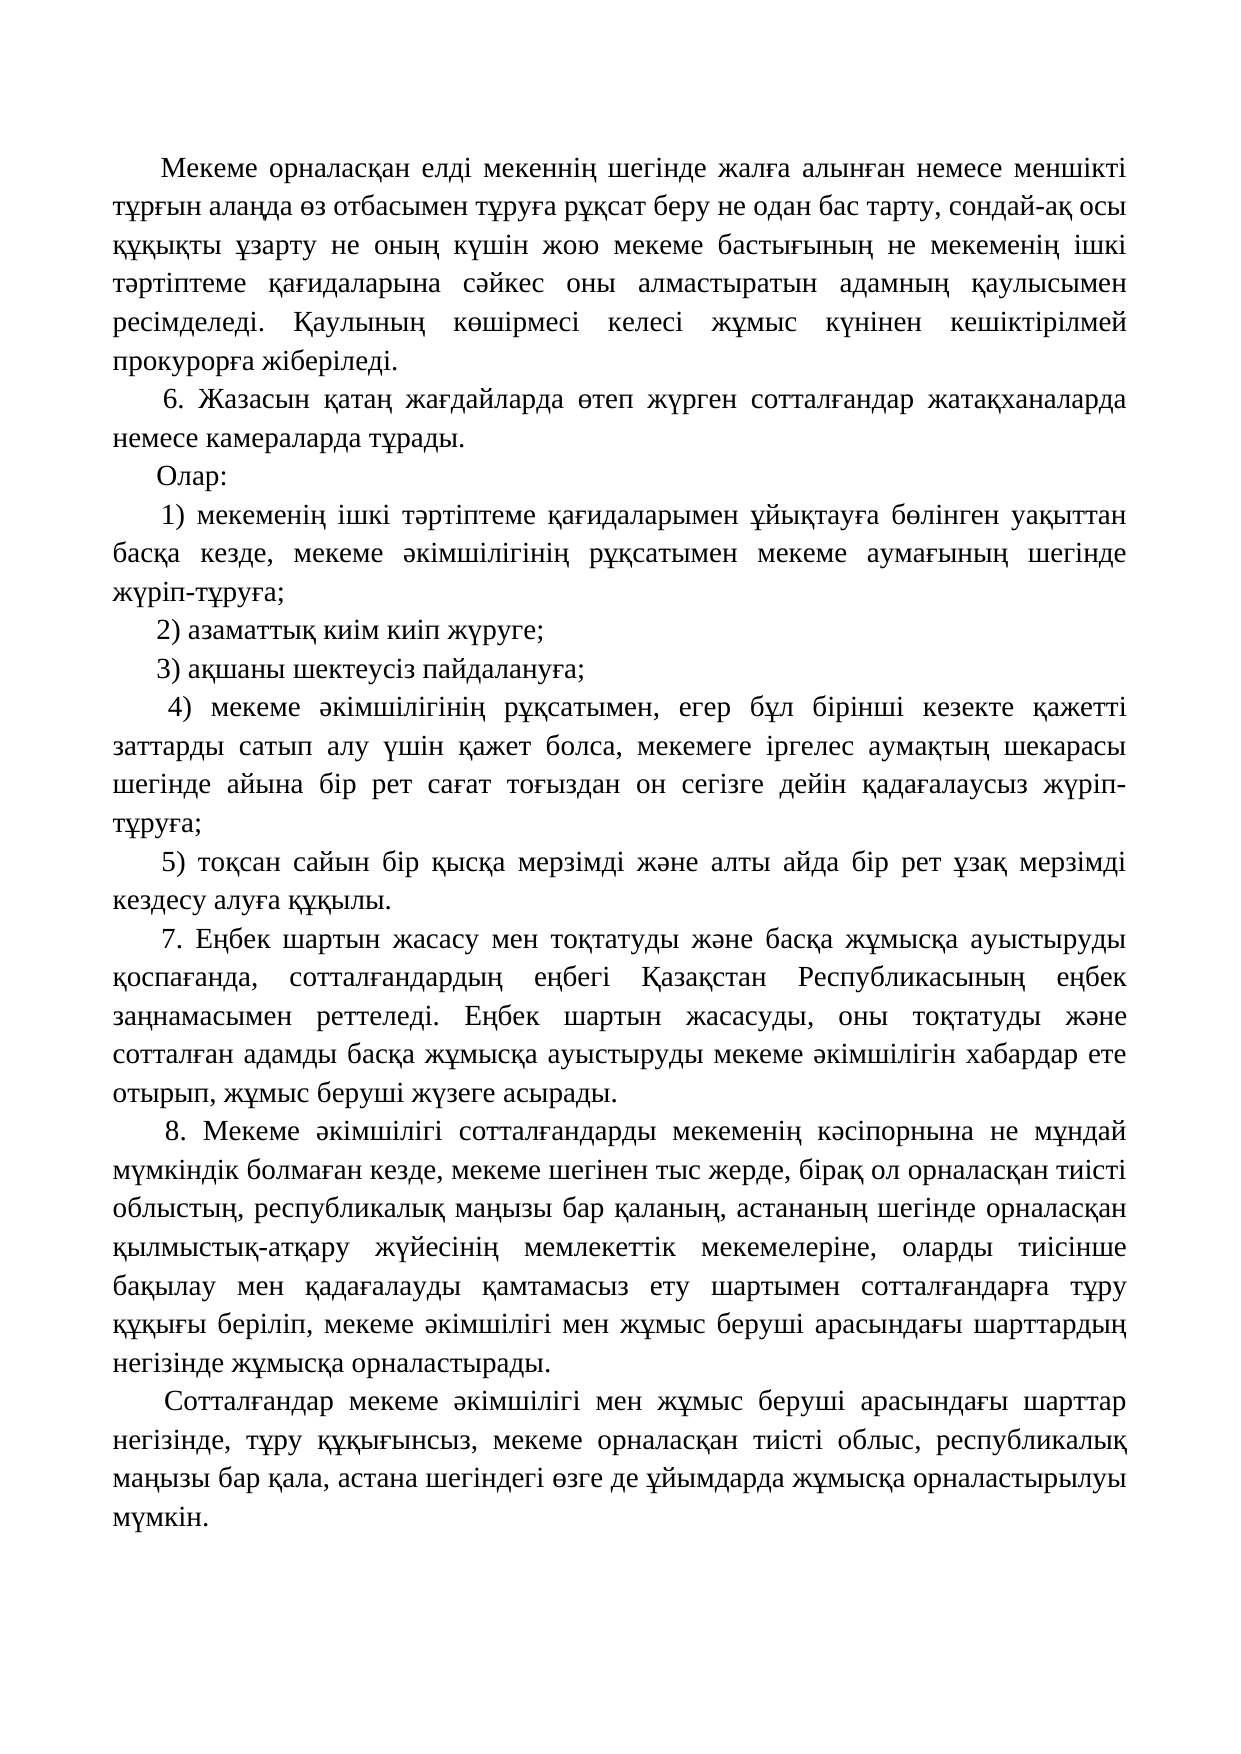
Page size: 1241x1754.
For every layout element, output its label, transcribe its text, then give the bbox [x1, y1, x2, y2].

text Олар: [112, 458, 1128, 492]
text 7. Еңбек шартын жасасу мен тоқтатуды және басқа жұмысқа ауыстыруды қоспағанда, сотталғандардың еңбегi Қазақстан Республикасының еңбек заңнамасымен реттеледi. Еңбек шартын жасасуды, оны тоқтатуды және сотталған адамды басқа жұмысқа ауыстыруды мекеме әкiмшiлiгiн хабардар ете отырып, жұмыс берушi жүзеге асырады. [112, 921, 1128, 1108]
text 1) мекеменiң iшкi тәртiптеме қағидаларымен ұйықтауға бөлiнген уақыттан басқа кезде, мекеме әкімшілігінің рұқсатымен мекеме аумағының шегiнде жүрiп-тұруға; [112, 497, 1128, 607]
text 6. Жазасын қатаң жағдайларда өтеп жүрген сотталғандар жатақханаларда немесе камераларда тұрады. [112, 381, 1128, 453]
text Сотталғандар мекеме әкімшілігі мен жұмыс беруші арасындағы шарттар негізінде, тұру құқығынсыз, мекеме орналасқан тиісті облыс, республикалық маңызы бар қала, астана шегіндегі өзге де ұйымдарда жұмысқа орналастырылуы мүмкін. [112, 1383, 1128, 1532]
text 5) тоқсан сайын бір қысқа мерзімді және алты айда бір рет ұзақ мерзімді кездесу алуға құқылы. [112, 844, 1128, 916]
text Мекеме орналасқан елдi мекеннің шегiнде жалға алынған немесе меншікті тұрғын алаңда өз отбасымен тұруға рұқсат беру не одан бас тарту, сондай-ақ осы құқықты ұзарту не оның күшін жою мекеме бастығының не мекеменің ішкі тәртіптеме қағидаларына сәйкес оны алмастыратын адамның қаулысымен ресімделеді. Қаулының көшірмесі келесі жұмыс күнінен кешіктірілмей прокурорға жіберіледі. [112, 150, 1128, 376]
text 4) мекеме әкiмшiлiгiнiң рұқсатымен, eгep бұл бiрiншi кезекте қажетті заттарды сатып алу үшін қажет болса, мекемеге iргелес аумақтың шекарасы шегiнде айына бір рет сағат тоғыздан он сегізге дейін қадағалаусыз жүрiп-тұруға; [112, 689, 1128, 839]
text 8. Мекеме әкiмшiлiгi сотталғандарды мекеменiң кәсiпорнына не мұндай мүмкiндiк болмаған кезде, мекеме шегінен тыс жерде, бірақ ол орналасқан тиiстi облыстың, республикалық маңызы бар қаланың, астананың шегiнде орналасқан қылмыстық-атқару жүйесінің мемлекеттік мекемелеріне, оларды тиiсінше бақылау мен қадағалауды қамтамасыз ету шартымен сотталғандарға тұру құқығы беріліп, мекеме әкiмшiлiгi мен жұмыс берушi арасындағы шарттардың негiзiнде жұмысқа орналастырады. [112, 1113, 1128, 1378]
text 2) азаматтық киiм киiп жүруге; [112, 612, 1128, 646]
text 3) ақшаны шектеусіз пайдалануға; [112, 651, 1128, 684]
